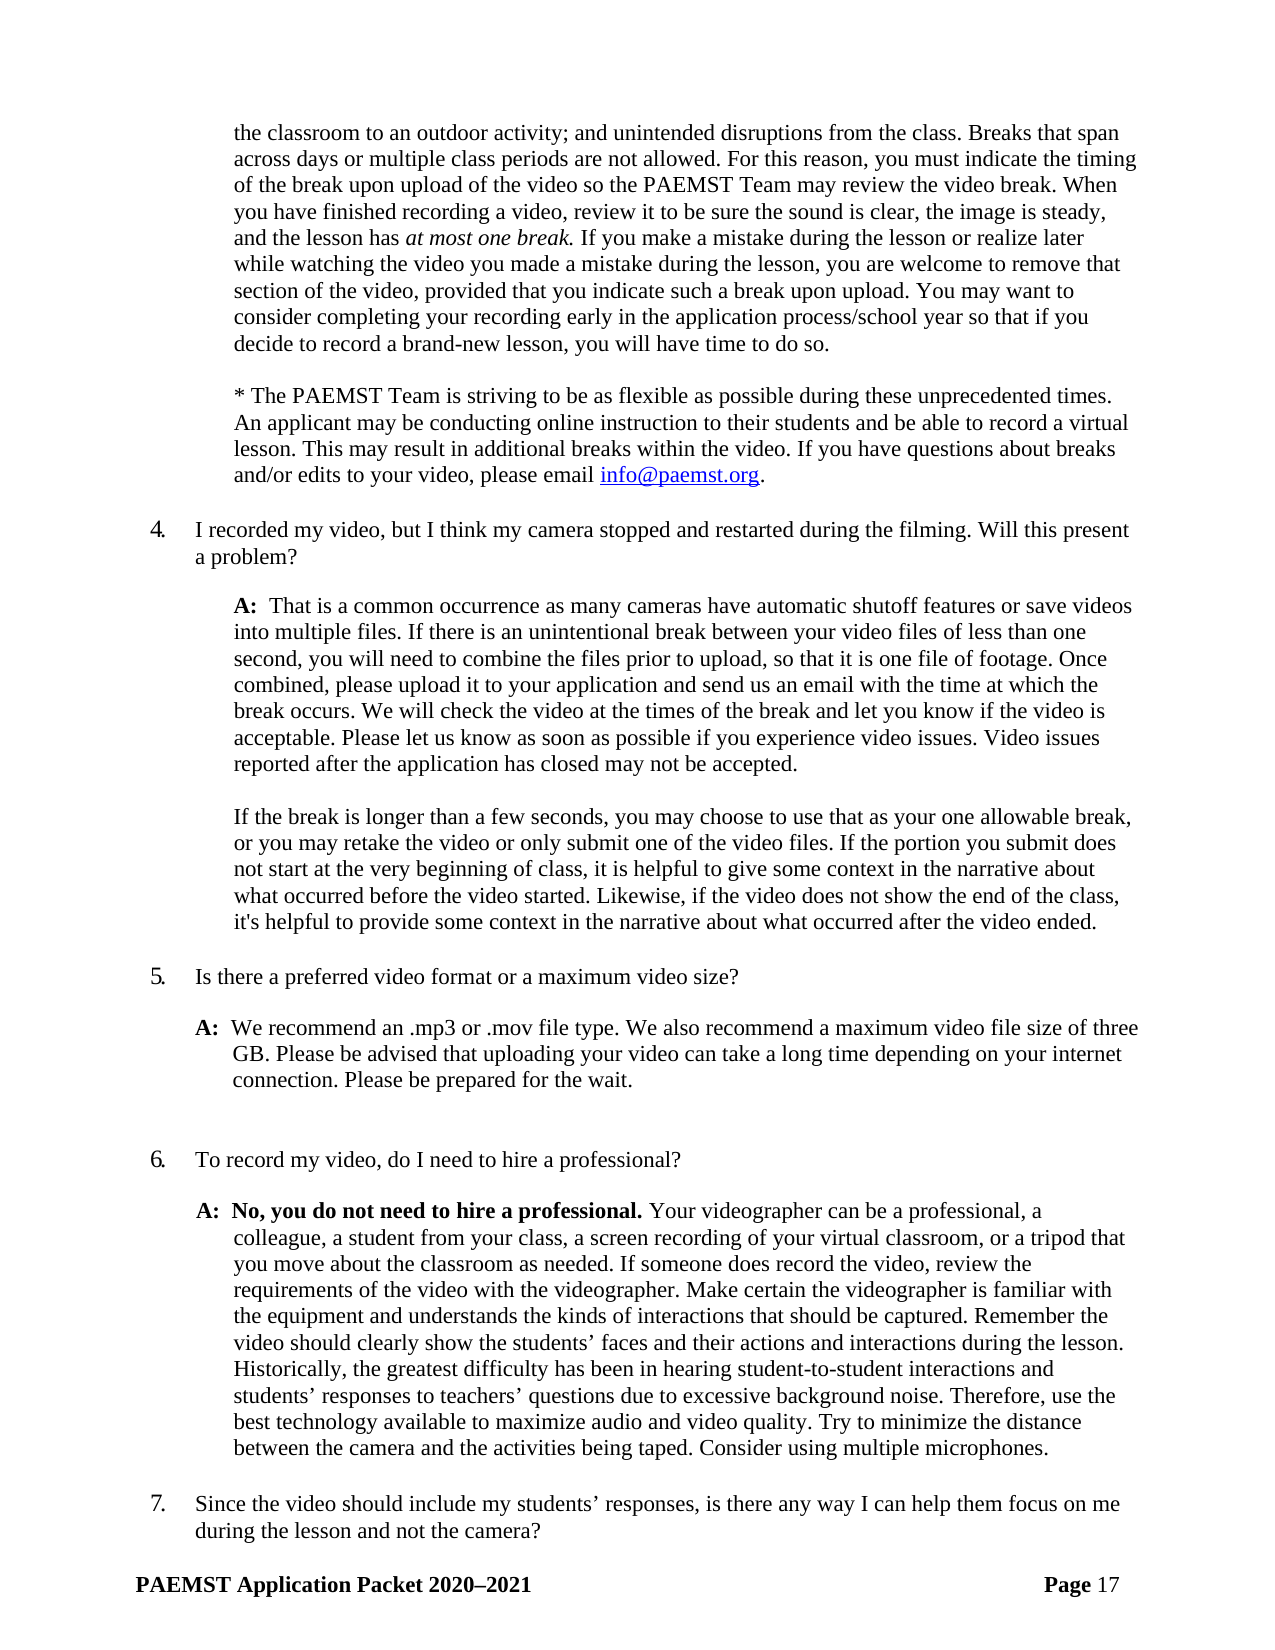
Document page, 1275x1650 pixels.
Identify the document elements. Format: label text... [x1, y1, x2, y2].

list Is there a preferred video format or a maximum video size? [150, 961, 1139, 990]
text A: We recommend an .mp3 or .mov file type. We also recommend a maximum video file size of three GB. Please be advised that uploading your video can take a long time depending on your internet connection. Please be prepared for the wait. [195, 1014, 1139, 1093]
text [196, 119, 1140, 356]
list I recorded my video, but I think my camera stopped and restarted during the filming. Will this present a problem? [150, 514, 1139, 569]
text students’ responses to teachers’ questions due to excessive background noise. Therefore, use the best technology available to maximize audio and video quality. Try to minimize the distance between the camera and the activities being taped. Consider using multiple microphones. [196, 1382, 1139, 1461]
text A: No, you do not need to hire a professional. Your videographer can be a professional, a colleague, a student from your class, a screen recording of your virtual classroom, or a tripod that you move about the classroom as needed. If someone does record the video, review the requirements of the video with the videographer. Make certain the videographer is familiar with the equipment and understands the kinds of interactions that should be captured. Remember the video should clearly show the students’ faces and their actions and interactions during the lesson. Historically, the greatest difficulty has been in hearing student-to-student interactions and [196, 1197, 1139, 1382]
list Since the video should include my students’ responses, is there any way I can help them focus on me during the lesson and not the camera? [150, 1488, 1139, 1543]
list To record my video, do I need to hire a professional? [150, 1144, 1139, 1173]
text A: That is a common occurrence as many cameras have automatic shutoff features or save videos into multiple files. If there is an unintentional break between your video files of less than one second, you will need to combine the files prior to upload, so that it is one file of footage. Once combined, please upload it to your application and send us an email with the time at which the break occurs. We will check the video at the times of the break and let you know if the video is acceptable. Please let us know as soon as possible if you experience video issues. Video issues reported after the application has closed may not be accepted. [233, 592, 1140, 776]
text * The PAEMST Team is striving to be as flexible as possible during these unprecedented times. An applicant may be conducting online instruction to their students and be able to record a virtual lesson. This may result in additional breaks within the video. If you have questions about breaks and/or edits to your video, please email info@paemst.org. [196, 382, 1140, 488]
text If the break is longer than a few seconds, you may choose to use that as your one allowable break, or you may retake the video or only submit one of the video files. If the portion you submit does not start at the very beginning of class, it is helpful to give some context in the narrative about what occurred before the video started. Likewise, if the video does not show the end of the class, it's helpful to provide some context in the narrative about what occurred after the video ended. [233, 803, 1140, 934]
